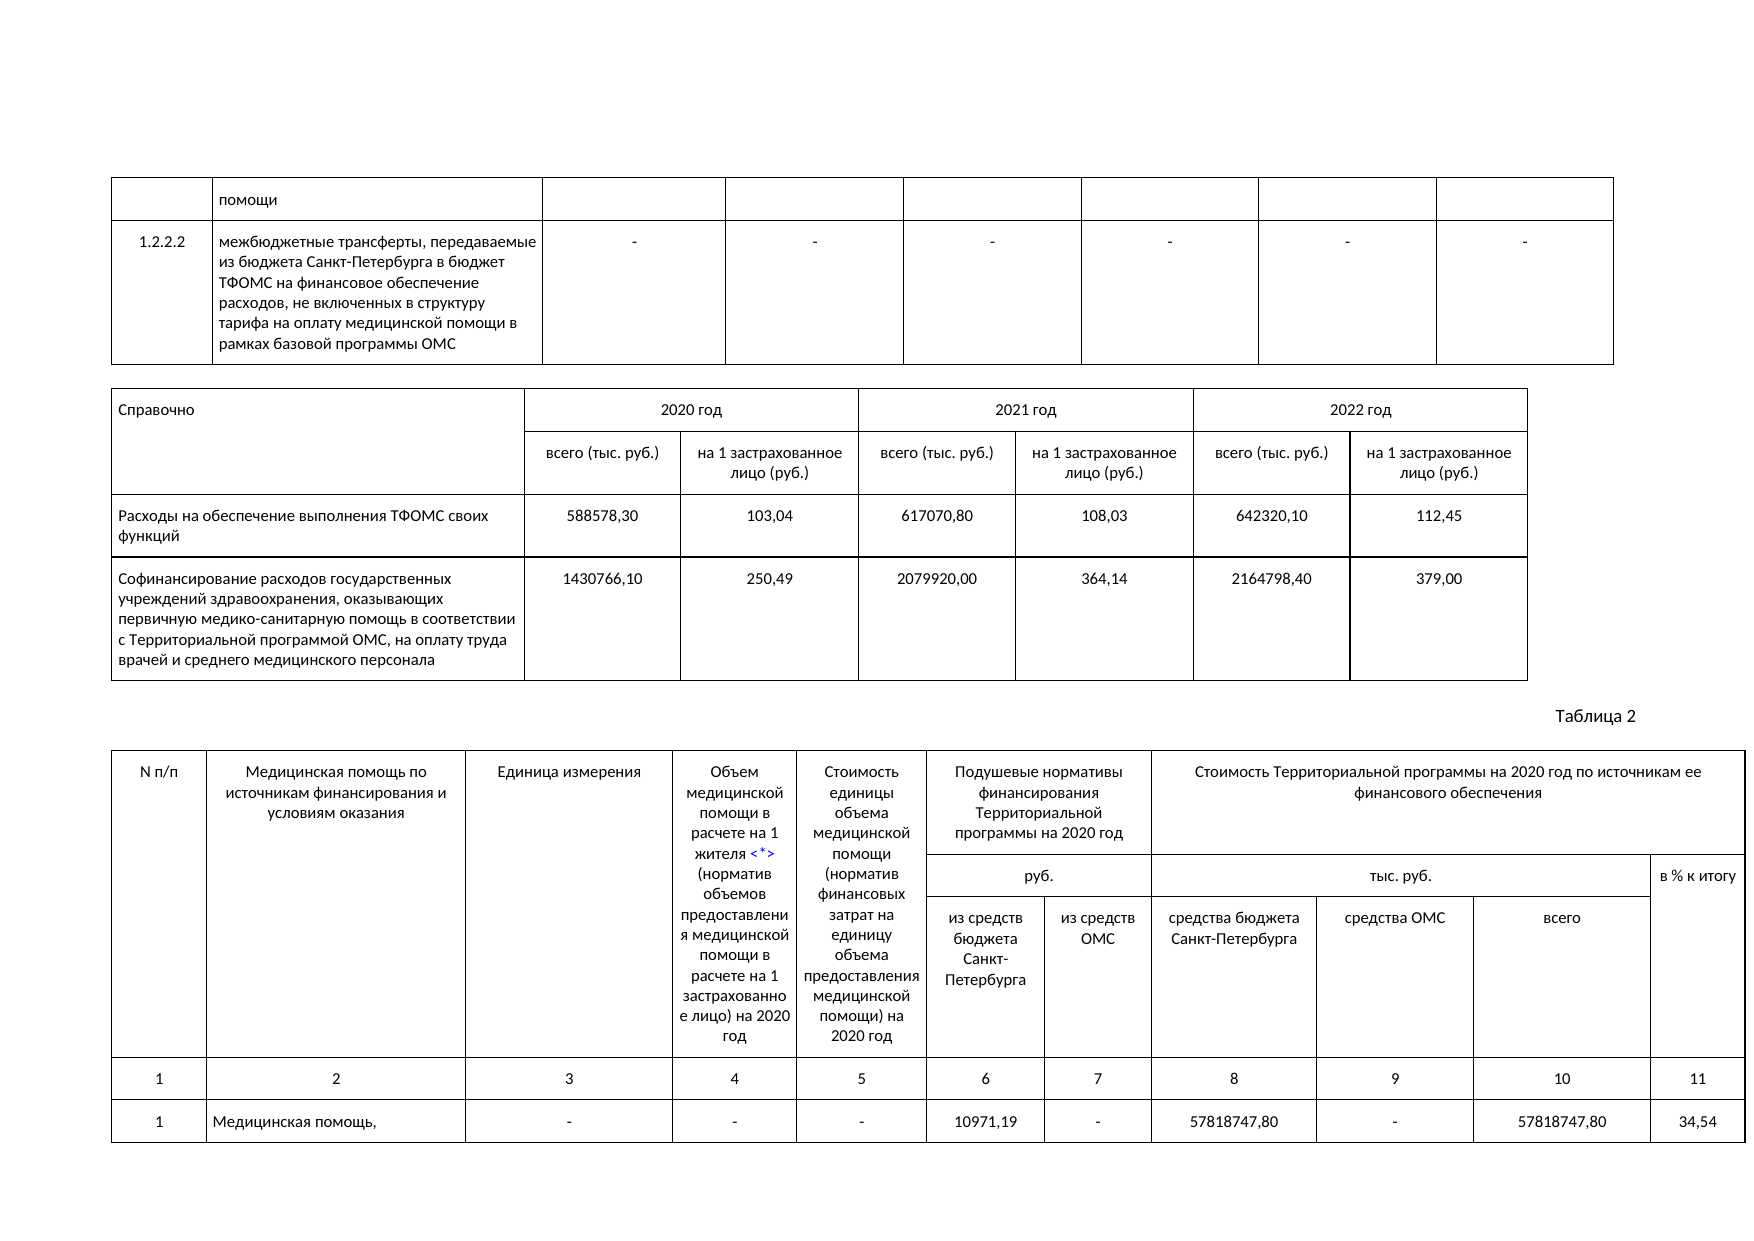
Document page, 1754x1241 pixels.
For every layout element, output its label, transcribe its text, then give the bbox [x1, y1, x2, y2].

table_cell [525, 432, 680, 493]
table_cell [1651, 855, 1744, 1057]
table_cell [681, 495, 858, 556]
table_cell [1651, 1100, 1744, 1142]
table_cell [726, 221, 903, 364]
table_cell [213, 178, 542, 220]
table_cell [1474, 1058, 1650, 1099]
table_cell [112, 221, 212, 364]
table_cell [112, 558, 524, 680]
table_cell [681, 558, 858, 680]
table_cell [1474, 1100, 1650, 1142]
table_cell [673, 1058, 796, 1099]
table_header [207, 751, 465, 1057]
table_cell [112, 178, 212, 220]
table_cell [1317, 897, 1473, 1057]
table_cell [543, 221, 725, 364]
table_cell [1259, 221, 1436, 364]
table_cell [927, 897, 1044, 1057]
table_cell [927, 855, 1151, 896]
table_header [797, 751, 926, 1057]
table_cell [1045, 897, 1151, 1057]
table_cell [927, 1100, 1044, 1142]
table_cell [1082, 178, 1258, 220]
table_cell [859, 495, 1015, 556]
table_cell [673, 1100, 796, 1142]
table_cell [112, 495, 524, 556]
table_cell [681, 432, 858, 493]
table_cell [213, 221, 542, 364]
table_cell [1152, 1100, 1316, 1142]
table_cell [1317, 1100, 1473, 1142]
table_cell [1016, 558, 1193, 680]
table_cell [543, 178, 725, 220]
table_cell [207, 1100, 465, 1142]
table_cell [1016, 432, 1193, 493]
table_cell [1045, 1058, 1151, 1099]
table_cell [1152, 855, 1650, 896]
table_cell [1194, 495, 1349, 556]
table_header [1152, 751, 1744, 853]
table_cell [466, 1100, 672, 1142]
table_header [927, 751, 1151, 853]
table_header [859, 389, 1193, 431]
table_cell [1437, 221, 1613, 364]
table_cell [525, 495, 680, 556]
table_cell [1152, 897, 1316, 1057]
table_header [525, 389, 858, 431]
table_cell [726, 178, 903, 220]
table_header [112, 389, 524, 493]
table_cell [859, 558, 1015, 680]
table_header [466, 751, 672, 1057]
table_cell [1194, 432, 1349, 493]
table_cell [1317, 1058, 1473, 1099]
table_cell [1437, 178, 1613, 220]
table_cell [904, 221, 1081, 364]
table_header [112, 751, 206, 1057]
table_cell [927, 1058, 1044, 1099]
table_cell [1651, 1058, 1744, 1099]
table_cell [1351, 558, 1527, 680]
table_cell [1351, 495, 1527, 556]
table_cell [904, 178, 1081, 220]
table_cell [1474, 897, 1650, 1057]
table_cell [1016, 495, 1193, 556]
text Таблица 2 [118, 704, 1636, 727]
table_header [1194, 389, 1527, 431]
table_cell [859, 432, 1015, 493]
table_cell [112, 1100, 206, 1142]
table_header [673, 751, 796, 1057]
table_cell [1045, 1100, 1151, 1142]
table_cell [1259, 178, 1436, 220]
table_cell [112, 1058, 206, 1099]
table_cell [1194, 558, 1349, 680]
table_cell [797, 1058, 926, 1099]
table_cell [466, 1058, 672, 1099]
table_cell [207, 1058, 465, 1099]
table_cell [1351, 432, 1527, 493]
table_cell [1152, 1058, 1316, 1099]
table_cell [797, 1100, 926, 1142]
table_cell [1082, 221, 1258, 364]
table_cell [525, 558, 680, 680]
